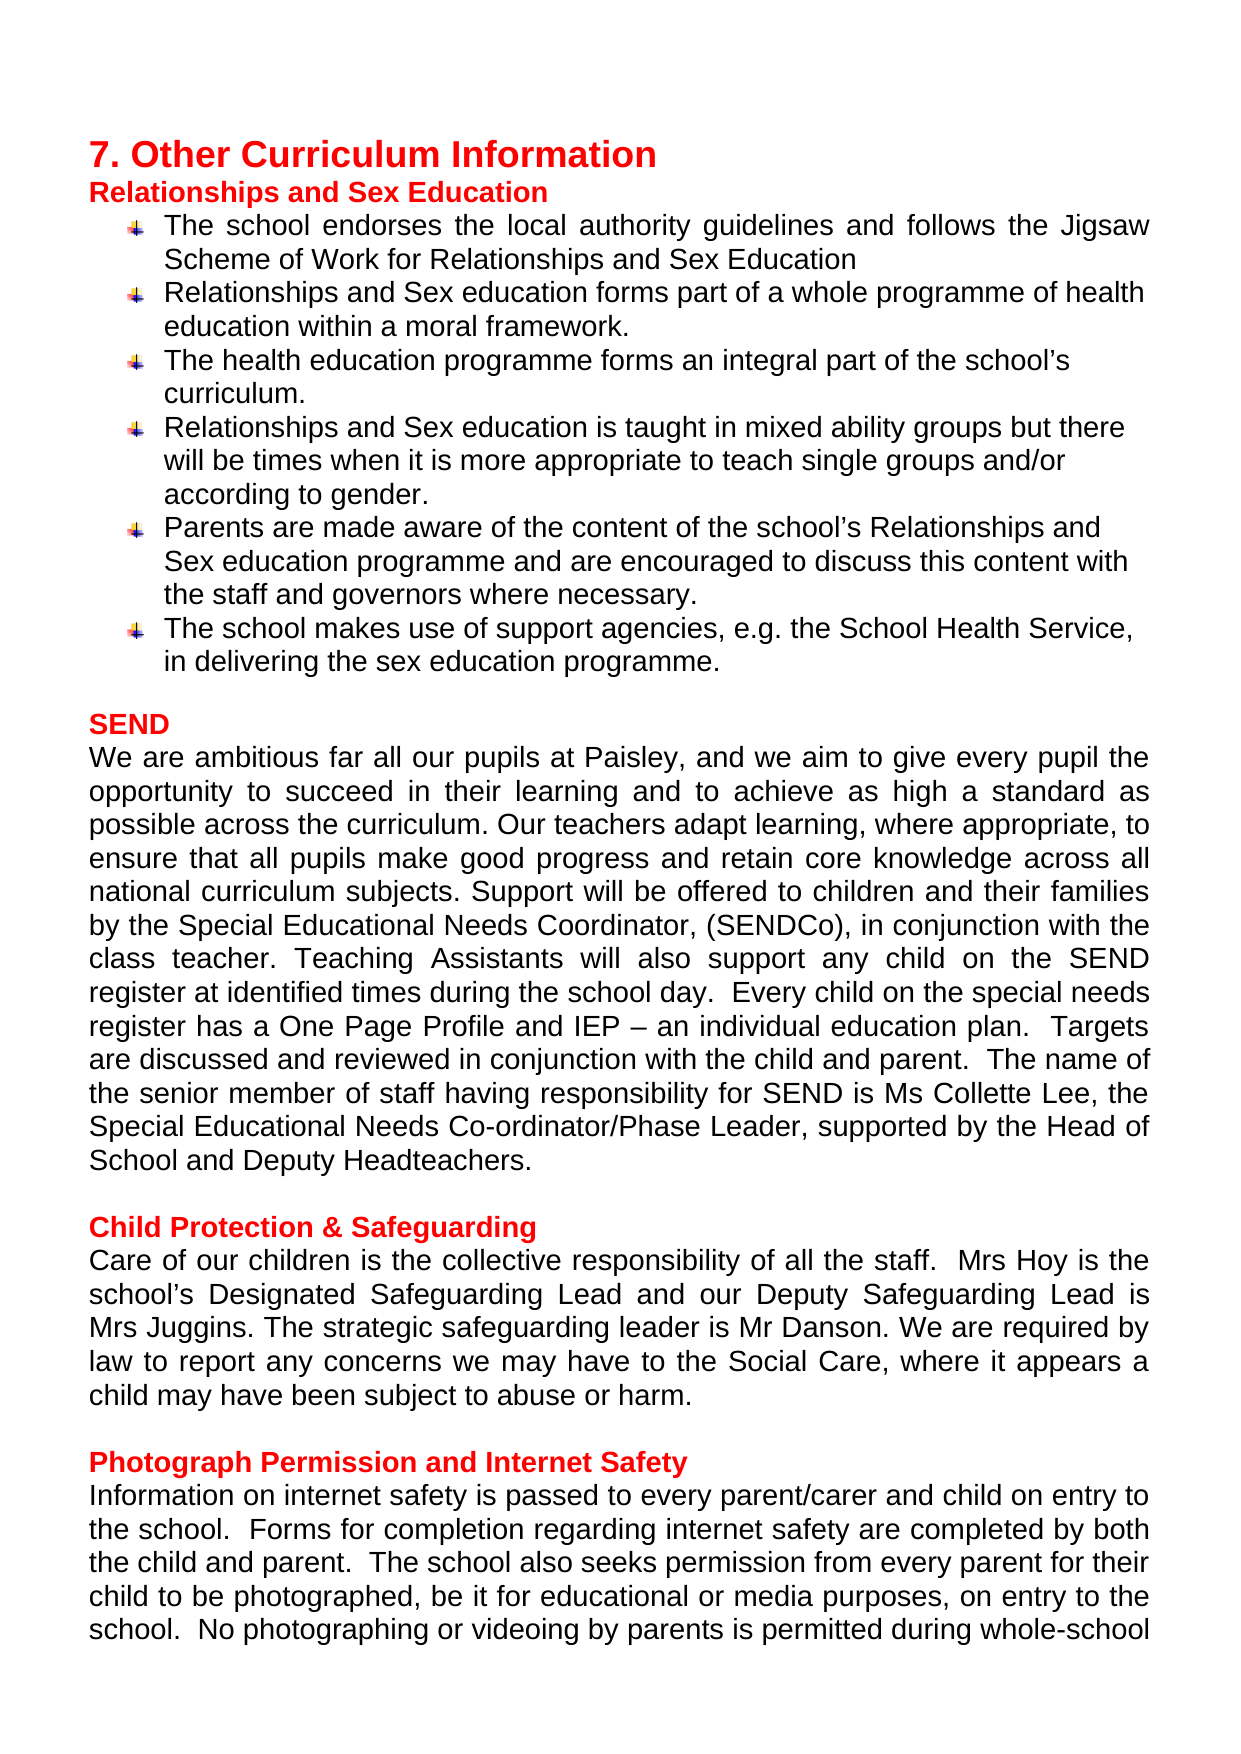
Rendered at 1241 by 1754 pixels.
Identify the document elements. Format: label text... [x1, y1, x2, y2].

picture [127, 219, 144, 236]
text We are ambitious far all our pupils at Paisley, and we aim to give every pupil the opportunity to succeed in their learning and to achieve as high a standard as possible across the curriculum. Our teachers adapt learning, where appropriate, to ensure that all pupils make good progress and retain core knowledge across all national curriculum subjects. Support will be offered to children and their families by the Special Educational Needs Coordinator, (SENDCo), in conjunction with the class teacher. Teaching Assistants will also support any child on the SEND register at identified times during the school day. Every child on the special needs register has a One Page Profile and IEP – an individual education plan. Targets are discussed and reviewed in conjunction with the child and parent. The name of the senior member of staff having responsibility for SEND is Ms Collette Lee, the Special Educational Needs Co-ordinator/Phase Leader, supported by the Head of School and Deputy Headteachers. [89, 740, 1152, 1176]
picture [127, 621, 144, 639]
list Relationships and Sex education is taught in mixed ability groups but there will be times when it is more appropriate to teach single groups and/or according to gender. [126, 410, 1152, 510]
text 7. Other Curriculum Information [89, 132, 1152, 175]
subtitle Relationships and Sex Education [89, 175, 1152, 208]
picture [127, 353, 144, 370]
list Parents are made aware of the content of the school’s Relationships and Sex education programme and are encouraged to discuss this content with the staff and governors where necessary. [126, 510, 1152, 611]
list The health education programme forms an integral part of the school’s curriculum. [126, 343, 1152, 410]
text Child Protection & Safeguarding [89, 1210, 1152, 1243]
picture [127, 420, 144, 437]
list The school makes use of support agencies, e.g. the School Health Service, in delivering the sex education programme. [126, 611, 1152, 678]
text Photograph Permission and Internet Safety [89, 1445, 1152, 1478]
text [89, 1478, 1152, 1646]
subtitle The school endorses the local authority guidelines and follows the Jigsaw Scheme of Work for Relationships and Sex Education [126, 208, 1152, 276]
text Care of our children is the collective responsibility of all the staff. Mrs Hoy is the school’s Designated Safeguarding Lead and our Deputy Safeguarding Lead is Mrs Juggins. The strategic safeguarding leader is Mr Danson. We are required by law to report any concerns we may have to the Social Care, where it appears a child may have been subject to abuse or harm. [89, 1243, 1152, 1411]
picture [127, 286, 144, 303]
picture [127, 521, 144, 538]
subtitle SEND [89, 707, 1152, 740]
list Relationships and Sex education forms part of a whole programme of health education within a moral framework. [126, 276, 1152, 343]
